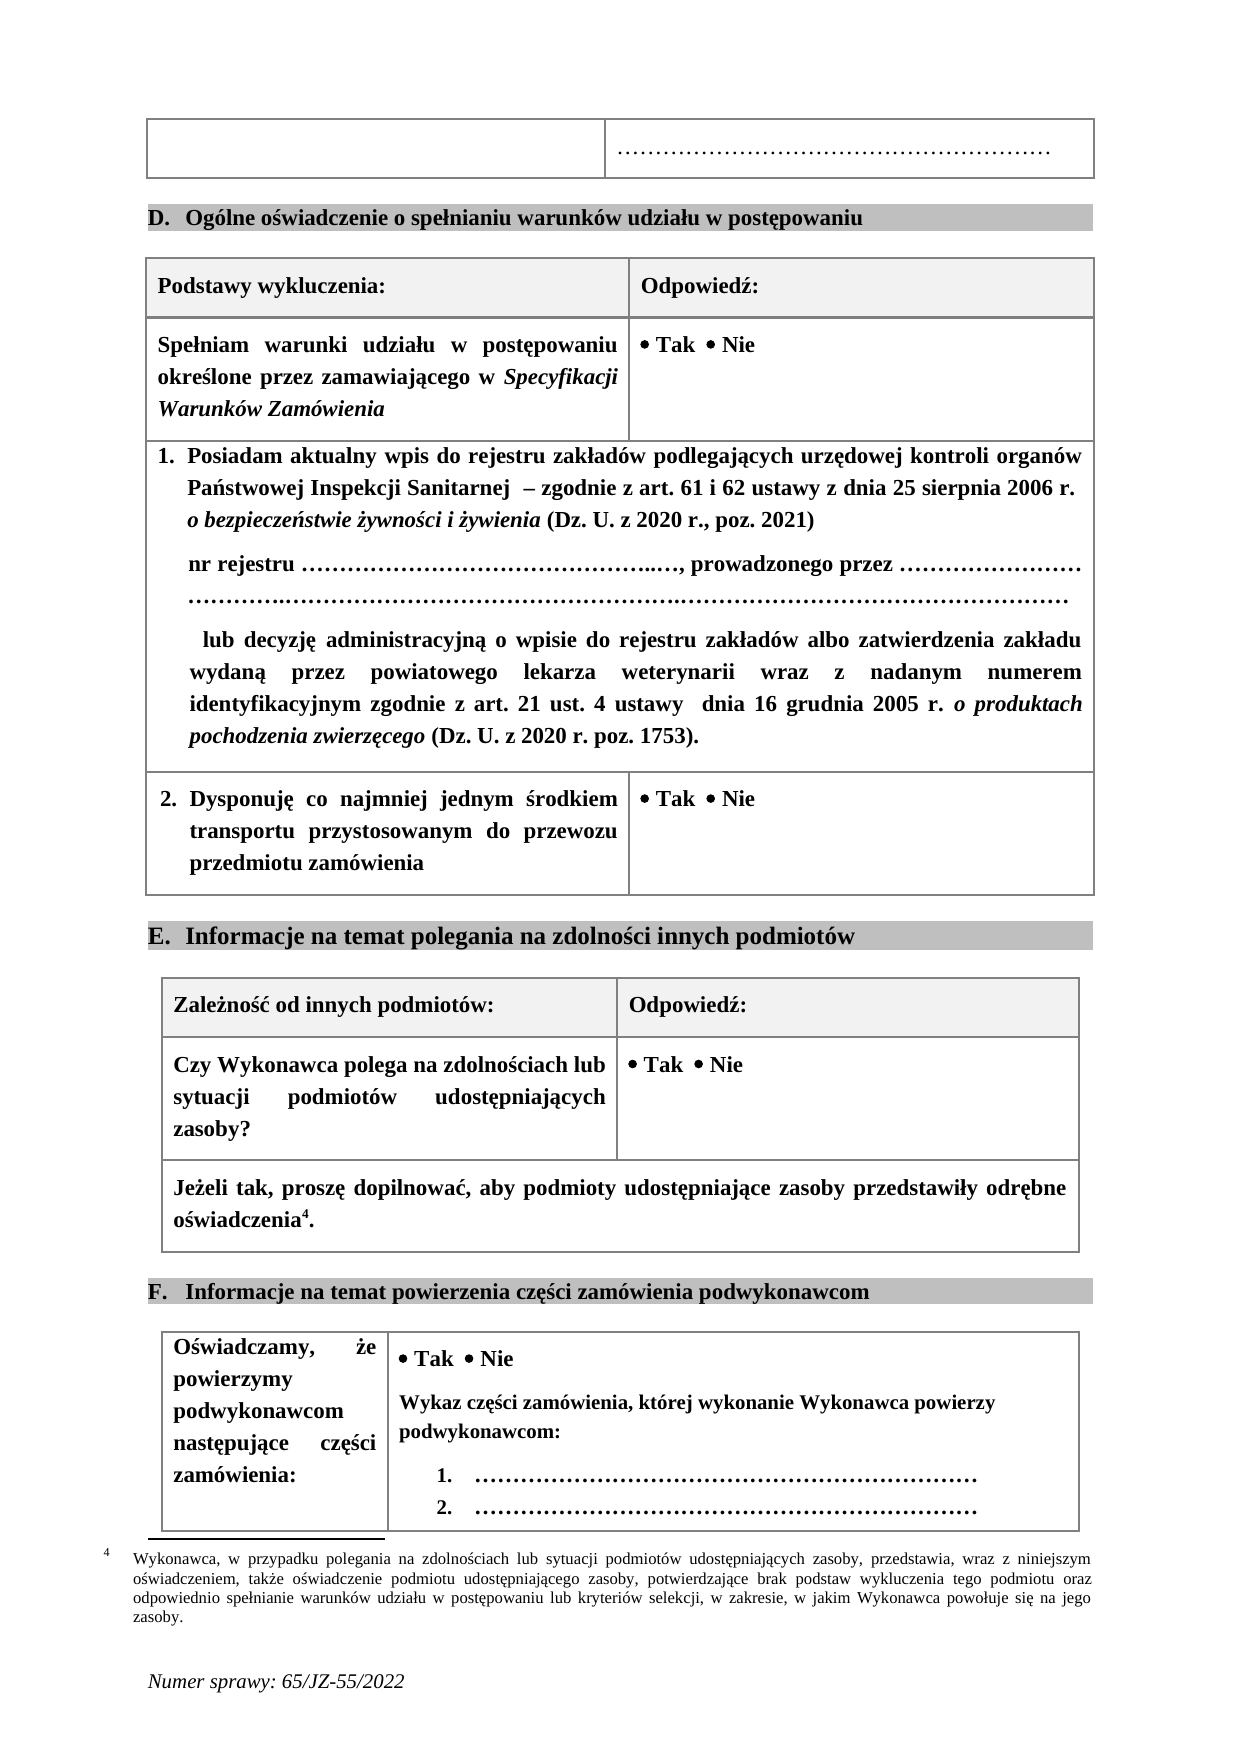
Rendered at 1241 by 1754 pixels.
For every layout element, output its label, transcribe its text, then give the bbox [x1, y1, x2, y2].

table_header Odpowiedź: [630, 259, 1093, 316]
list Informacje na temat polegania na zdolności innych podmiotów [148, 921, 1093, 950]
table_cell Czy Wykonawca polega na zdolnościach lub sytuacji podmiotów udostępniających zasoby? [163, 1038, 616, 1159]
table_cell Spełniam warunki udziału w postępowaniu określone przez zamawiającego w Specyfikacji Warunków Zamówienia [147, 319, 628, 440]
table_cell Posiadam aktualny wpis do rejestru zakładów podlegających urzędowej kontroli organów Państwowej Inspekcji Sanitarnej – zgodnie z art. 61 i 62 ustawy z dnia 25 sierpnia 2006 r. o bezpieczeństwie żywności i żywienia (Dz. U. z 2020 r., poz. 2021) nr rejestru ………………………………………..…, prowadzonego przez …………………… ………….…………………………………………….…………………………………………… lub decyzję administracyjną o wpisie do rejestru zakładów albo zatwierdzenia zakładu wydaną przez powiatowego lekarza weterynarii wraz z nadanym numerem identyfikacyjnym zgodnie z art. 21 ust. 4 ustawy dnia 16 grudnia 2005 r. o produktach pochodzenia zwierzęcego (Dz. U. z 2020 r. poz. 1753). [147, 442, 1093, 771]
table_cell Tak Nie [630, 773, 1093, 894]
table_cell 2. Dysponuję co najmniej jednym środkiem transportu przystosowanym do przewozu przedmiotu zamówienia [147, 773, 628, 894]
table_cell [148, 120, 604, 177]
table_header Podstawy wykluczenia: [147, 259, 628, 316]
table_cell Jeżeli tak, proszę dopilnować, aby podmioty udostępniające zasoby przedstawiły odrębne oświadczenia. [163, 1161, 1078, 1251]
table_cell Tak Nie [618, 1038, 1078, 1159]
table_header Zależność od innych podmiotów: [163, 979, 616, 1036]
list Informacje na temat powierzenia części zamówienia podwykonawcom [148, 1278, 1093, 1304]
list Ogólne oświadczenie o spełnianiu warunków udziału w postępowaniu [148, 204, 1093, 231]
table_cell Tak Nie [630, 319, 1093, 440]
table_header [389, 1333, 1078, 1530]
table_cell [606, 120, 1093, 177]
table_header Odpowiedź: [618, 979, 1078, 1036]
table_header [163, 1333, 387, 1530]
